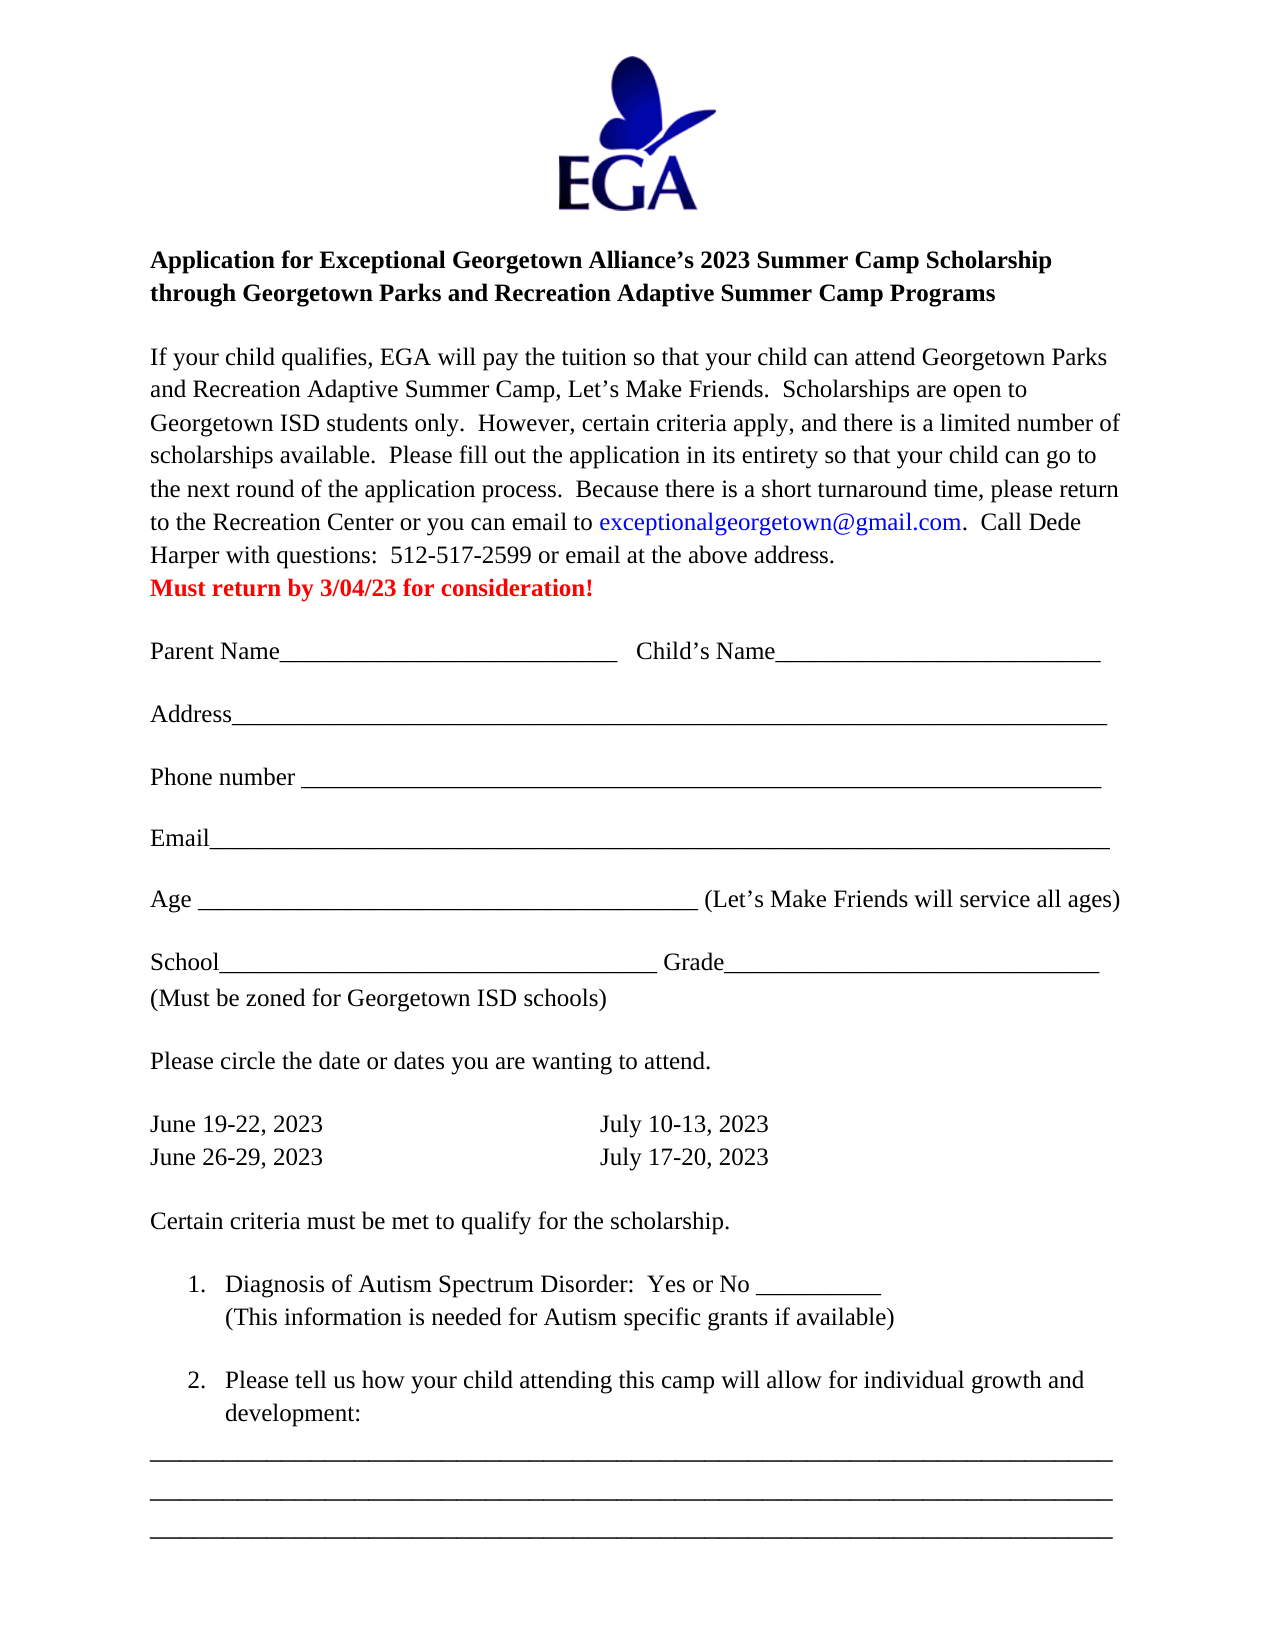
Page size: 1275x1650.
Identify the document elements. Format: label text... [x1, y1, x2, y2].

picture [558, 56, 717, 211]
text Parent Name___________________________ Child’s Name__________________________ [150, 636, 1125, 665]
text June 19-22, 2023 July 10-13, 2023 [150, 1109, 1125, 1138]
text Application for Exceptional Georgetown Alliance’s 2023 Summer Camp Scholarship through Georgetown Parks and Recreation Adaptive Summer Camp Programs [150, 245, 1125, 307]
text Age ________________________________________ (Let’s Make Friends will service all ages) [150, 884, 1125, 912]
text Please circle the date or dates you are wanting to attend. [150, 1046, 1125, 1075]
text If your child qualifies, EGA will pay the tuition so that your child can attend Georgetown Parks and Recreation Adaptive Summer Camp, Let’s Make Friends. Scholarships are open to Georgetown ISD students only. However, certain criteria apply, and there is a limited number of scholarships available. Please fill out the application in its entirety so that your child can go to the next round of the application process. Because there is a short turnaround time, please return to the Recreation Center or you can email to exceptionalgeorgetown@gmail.com. Call Dede Harper with questions: 512-517-2599 or email at the above address. [150, 342, 1125, 568]
text June 26-29, 2023 July 17-20, 2023 [150, 1142, 1125, 1171]
text Must return by 3/04/23 for consideration! [150, 573, 1125, 601]
text Certain criteria must be met to qualify for the scholarship. [150, 1206, 1125, 1234]
list Diagnosis of Autism Spectrum Disorder: Yes or No __________ [187, 1269, 1125, 1298]
text Phone number ________________________________________________________________ [150, 762, 1125, 791]
text Email________________________________________________________________________ [150, 823, 1125, 852]
text (Must be zoned for Georgetown ISD schools) [150, 983, 1125, 1012]
list Please tell us how your child attending this camp will allow for individual growth and development: [187, 1365, 1125, 1427]
text School___________________________________ Grade______________________________ [150, 947, 1125, 976]
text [150, 1431, 1125, 1542]
text (This information is needed for Autism specific grants if available) [150, 1302, 1125, 1331]
text Address______________________________________________________________________ [150, 699, 1125, 728]
